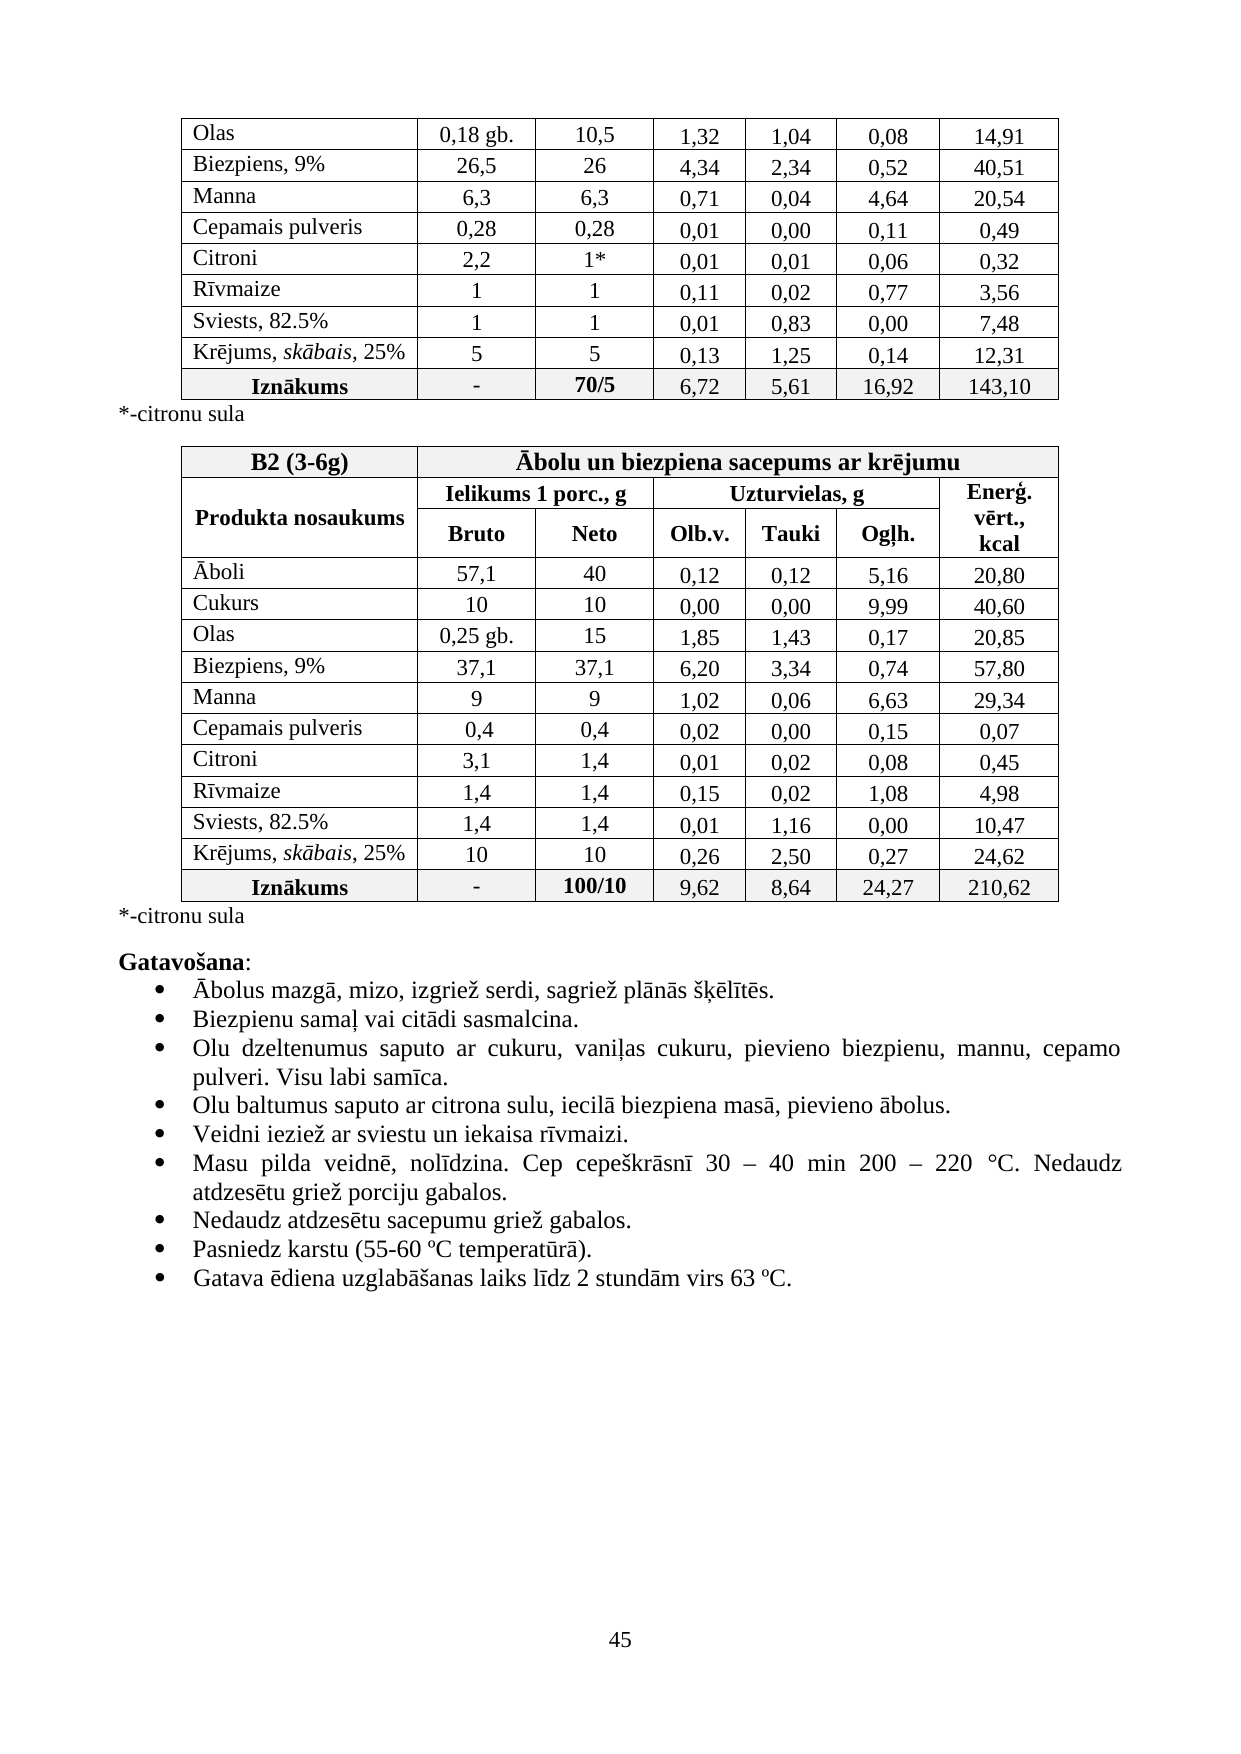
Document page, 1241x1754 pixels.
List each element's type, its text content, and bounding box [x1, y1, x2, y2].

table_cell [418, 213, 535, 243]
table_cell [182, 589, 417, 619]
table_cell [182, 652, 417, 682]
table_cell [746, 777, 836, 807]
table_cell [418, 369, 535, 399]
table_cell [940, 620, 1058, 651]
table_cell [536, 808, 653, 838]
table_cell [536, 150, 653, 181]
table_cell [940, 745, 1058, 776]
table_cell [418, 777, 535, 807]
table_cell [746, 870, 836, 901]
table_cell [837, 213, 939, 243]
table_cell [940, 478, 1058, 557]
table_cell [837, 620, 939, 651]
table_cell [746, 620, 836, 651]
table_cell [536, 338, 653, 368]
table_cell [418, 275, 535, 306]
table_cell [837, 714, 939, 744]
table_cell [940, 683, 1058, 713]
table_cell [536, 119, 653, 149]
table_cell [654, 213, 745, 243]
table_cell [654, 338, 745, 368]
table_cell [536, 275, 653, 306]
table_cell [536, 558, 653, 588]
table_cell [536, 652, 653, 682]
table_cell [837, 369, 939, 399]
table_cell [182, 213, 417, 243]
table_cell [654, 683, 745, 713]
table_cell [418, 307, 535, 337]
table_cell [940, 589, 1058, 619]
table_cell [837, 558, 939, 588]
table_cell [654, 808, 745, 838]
list Olu dzeltenumus saputo ar cukuru, vaniļas cukuru, pievieno biezpienu, mannu, cepamo pulveri. Visu labi samīca. [155, 1033, 1122, 1091]
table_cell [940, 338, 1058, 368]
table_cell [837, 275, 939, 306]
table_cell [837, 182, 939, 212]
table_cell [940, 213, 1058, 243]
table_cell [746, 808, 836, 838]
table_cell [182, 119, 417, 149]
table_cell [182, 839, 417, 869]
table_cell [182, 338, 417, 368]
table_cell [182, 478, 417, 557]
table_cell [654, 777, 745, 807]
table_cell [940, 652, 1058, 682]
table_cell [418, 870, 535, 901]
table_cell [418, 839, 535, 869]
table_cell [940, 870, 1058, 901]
list Olu baltumus saputo ar citrona sulu, iecilā biezpiena masā, pievieno ābolus. [155, 1091, 1122, 1119]
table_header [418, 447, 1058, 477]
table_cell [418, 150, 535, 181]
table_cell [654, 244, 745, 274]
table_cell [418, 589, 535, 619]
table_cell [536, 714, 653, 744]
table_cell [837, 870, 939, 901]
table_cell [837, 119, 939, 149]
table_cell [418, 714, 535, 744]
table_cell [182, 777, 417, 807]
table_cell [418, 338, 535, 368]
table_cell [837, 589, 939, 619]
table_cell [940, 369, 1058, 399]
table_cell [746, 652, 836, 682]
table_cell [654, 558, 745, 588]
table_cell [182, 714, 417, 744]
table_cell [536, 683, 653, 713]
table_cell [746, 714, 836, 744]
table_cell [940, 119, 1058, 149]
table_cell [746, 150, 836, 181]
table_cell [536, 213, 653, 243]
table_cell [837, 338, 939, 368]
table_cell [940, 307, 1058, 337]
list Gatava ēdiena uzglabāšanas laiks līdz 2 stundām virs 63 ºC. [156, 1263, 1122, 1292]
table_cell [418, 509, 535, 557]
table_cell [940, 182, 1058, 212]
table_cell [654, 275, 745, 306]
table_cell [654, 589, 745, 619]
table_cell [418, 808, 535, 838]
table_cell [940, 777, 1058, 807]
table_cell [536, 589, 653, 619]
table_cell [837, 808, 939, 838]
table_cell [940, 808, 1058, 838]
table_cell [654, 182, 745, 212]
list Biezpienu samaļ vai citādi sasmalcina. [155, 1004, 1122, 1033]
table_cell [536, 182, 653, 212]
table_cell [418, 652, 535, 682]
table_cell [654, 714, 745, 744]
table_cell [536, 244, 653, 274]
list Nedaudz atdzesētu sacepumu griež gabalos. [155, 1206, 1122, 1234]
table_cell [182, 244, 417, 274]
text *-citronu sula [118, 902, 1122, 928]
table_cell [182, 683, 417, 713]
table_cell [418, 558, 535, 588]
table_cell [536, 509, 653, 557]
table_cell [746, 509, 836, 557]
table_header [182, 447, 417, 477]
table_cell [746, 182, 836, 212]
list Pasniedz karstu (55-60 ºC temperatūrā). [155, 1234, 1122, 1263]
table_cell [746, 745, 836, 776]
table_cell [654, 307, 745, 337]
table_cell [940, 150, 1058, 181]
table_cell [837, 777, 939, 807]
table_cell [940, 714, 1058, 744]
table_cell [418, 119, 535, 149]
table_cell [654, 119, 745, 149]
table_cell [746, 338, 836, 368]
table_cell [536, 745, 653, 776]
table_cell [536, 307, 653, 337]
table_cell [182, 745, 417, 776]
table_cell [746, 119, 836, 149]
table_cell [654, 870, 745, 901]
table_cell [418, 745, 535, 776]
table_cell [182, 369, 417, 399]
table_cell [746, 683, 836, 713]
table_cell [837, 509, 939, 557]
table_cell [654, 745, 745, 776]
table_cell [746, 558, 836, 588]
text *-citronu sula [118, 400, 1122, 427]
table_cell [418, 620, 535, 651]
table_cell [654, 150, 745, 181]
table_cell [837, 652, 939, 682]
list Ābolus mazgā, mizo, izgriež serdi, sagriež plānās šķēlītēs. [155, 976, 1122, 1004]
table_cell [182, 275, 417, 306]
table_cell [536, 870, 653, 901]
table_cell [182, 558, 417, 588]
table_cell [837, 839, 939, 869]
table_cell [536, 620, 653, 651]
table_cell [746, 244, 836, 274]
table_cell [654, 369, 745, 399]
list Masu pilda veidnē, nolīdzina. Cep cepeškrāsnī 30 – 40 min 200 – 220 °C. Nedaudz atdzesētu griež porciju gabalos. [155, 1148, 1122, 1206]
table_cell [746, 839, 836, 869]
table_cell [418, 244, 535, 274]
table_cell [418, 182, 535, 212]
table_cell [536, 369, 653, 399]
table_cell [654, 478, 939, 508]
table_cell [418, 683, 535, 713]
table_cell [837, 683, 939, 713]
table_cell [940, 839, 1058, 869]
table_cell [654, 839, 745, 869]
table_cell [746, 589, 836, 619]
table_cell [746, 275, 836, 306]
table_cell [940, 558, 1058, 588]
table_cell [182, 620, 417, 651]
list Veidni ieziež ar sviestu un iekaisa rīvmaizi. [155, 1119, 1122, 1148]
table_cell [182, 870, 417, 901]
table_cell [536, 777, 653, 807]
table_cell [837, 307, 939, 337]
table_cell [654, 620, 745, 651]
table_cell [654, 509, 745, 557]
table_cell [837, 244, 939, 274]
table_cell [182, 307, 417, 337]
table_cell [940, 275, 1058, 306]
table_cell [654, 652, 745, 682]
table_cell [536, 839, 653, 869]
text Gatavošana: [118, 947, 1122, 976]
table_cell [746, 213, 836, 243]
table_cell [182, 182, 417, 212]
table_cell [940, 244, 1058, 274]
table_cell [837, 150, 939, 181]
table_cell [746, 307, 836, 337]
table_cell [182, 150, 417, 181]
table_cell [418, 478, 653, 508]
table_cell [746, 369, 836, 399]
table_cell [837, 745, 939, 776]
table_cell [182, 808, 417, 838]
